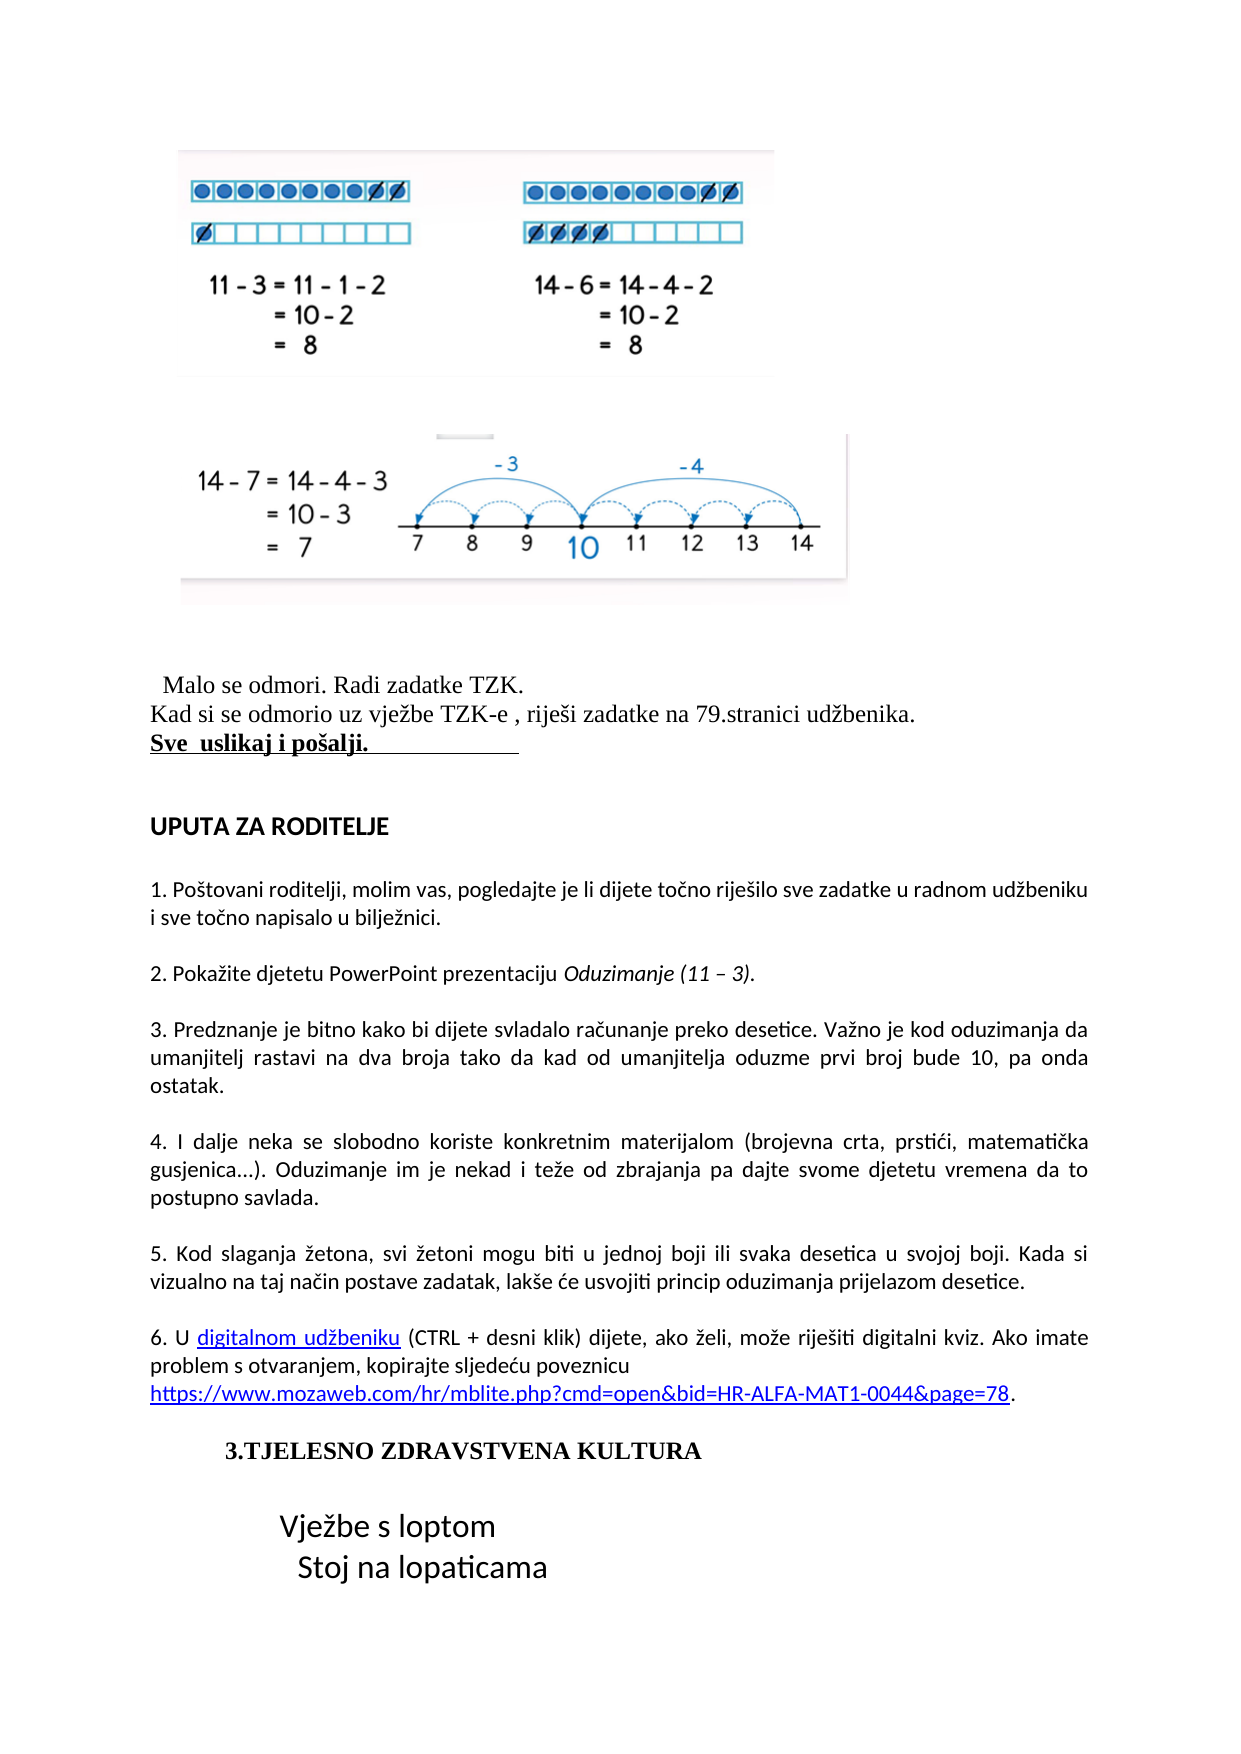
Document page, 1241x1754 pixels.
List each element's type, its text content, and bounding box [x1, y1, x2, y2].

text https://www.mozaweb.com/hr/mblite.php?cmd=open&bid=HR-ALFA-MAT1-0044&page=78. [150, 1379, 1090, 1407]
picture [180, 434, 854, 605]
text 2. Pokažite djetetu PowerPoint prezentaciju Oduzimanje (11 – 3). [150, 959, 1090, 987]
text 5. Kod slaganja žetona, svi žetoni mogu biti u jednoj boji ili svaka desetica u svojoj boji. Kada si vizualno na taj način postave zadatak, lakše će usvojiti princip oduzimanja prijelazom desetice. [150, 1239, 1090, 1295]
text Vježbe s loptom [150, 1506, 1090, 1546]
text Kad si se odmorio uz vježbe TZK-e , riješi zadatke na 79.stranici udžbenika. [150, 699, 1090, 728]
picture [174, 150, 775, 415]
text UPUTA ZA RODITELJE [150, 809, 1090, 842]
text Stoj na lopaticama [150, 1546, 1090, 1587]
text Malo se odmori. Radi zadatke TZK. [150, 670, 1090, 699]
text 3. Predznanje je bitno kako bi dijete svladalo računanje preko desetice. Važno je kod oduzimanja da umanjitelj rastavi na dva broja tako da kad od umanjitelja oduzme prvi broj bude 10, pa onda ostatak. [150, 1015, 1090, 1099]
text Sve uslikaj i pošalji. [150, 728, 1090, 757]
text 6. U digitalnom udžbeniku (CTRL + desni klik) dijete, ako želi, može riješiti digitalni kviz. Ako imate problem s otvaranjem, kopirajte sljedeću poveznicu [150, 1323, 1090, 1379]
text 3.TJELESNO ZDRAVSTVENA KULTURA [225, 1436, 1090, 1465]
text 1. Poštovani roditelji, molim vas, pogledajte je li dijete točno riješilo sve zadatke u radnom udžbeniku i sve točno napisalo u bilježnici. [150, 875, 1090, 931]
text 4. I dalje neka se slobodno koriste konkretnim materijalom (brojevna crta, prstići, matematička gusjenica...). Oduzimanje im je nekad i teže od zbrajanja pa dajte svome djetetu vremena da to postupno savlada. [150, 1127, 1090, 1211]
